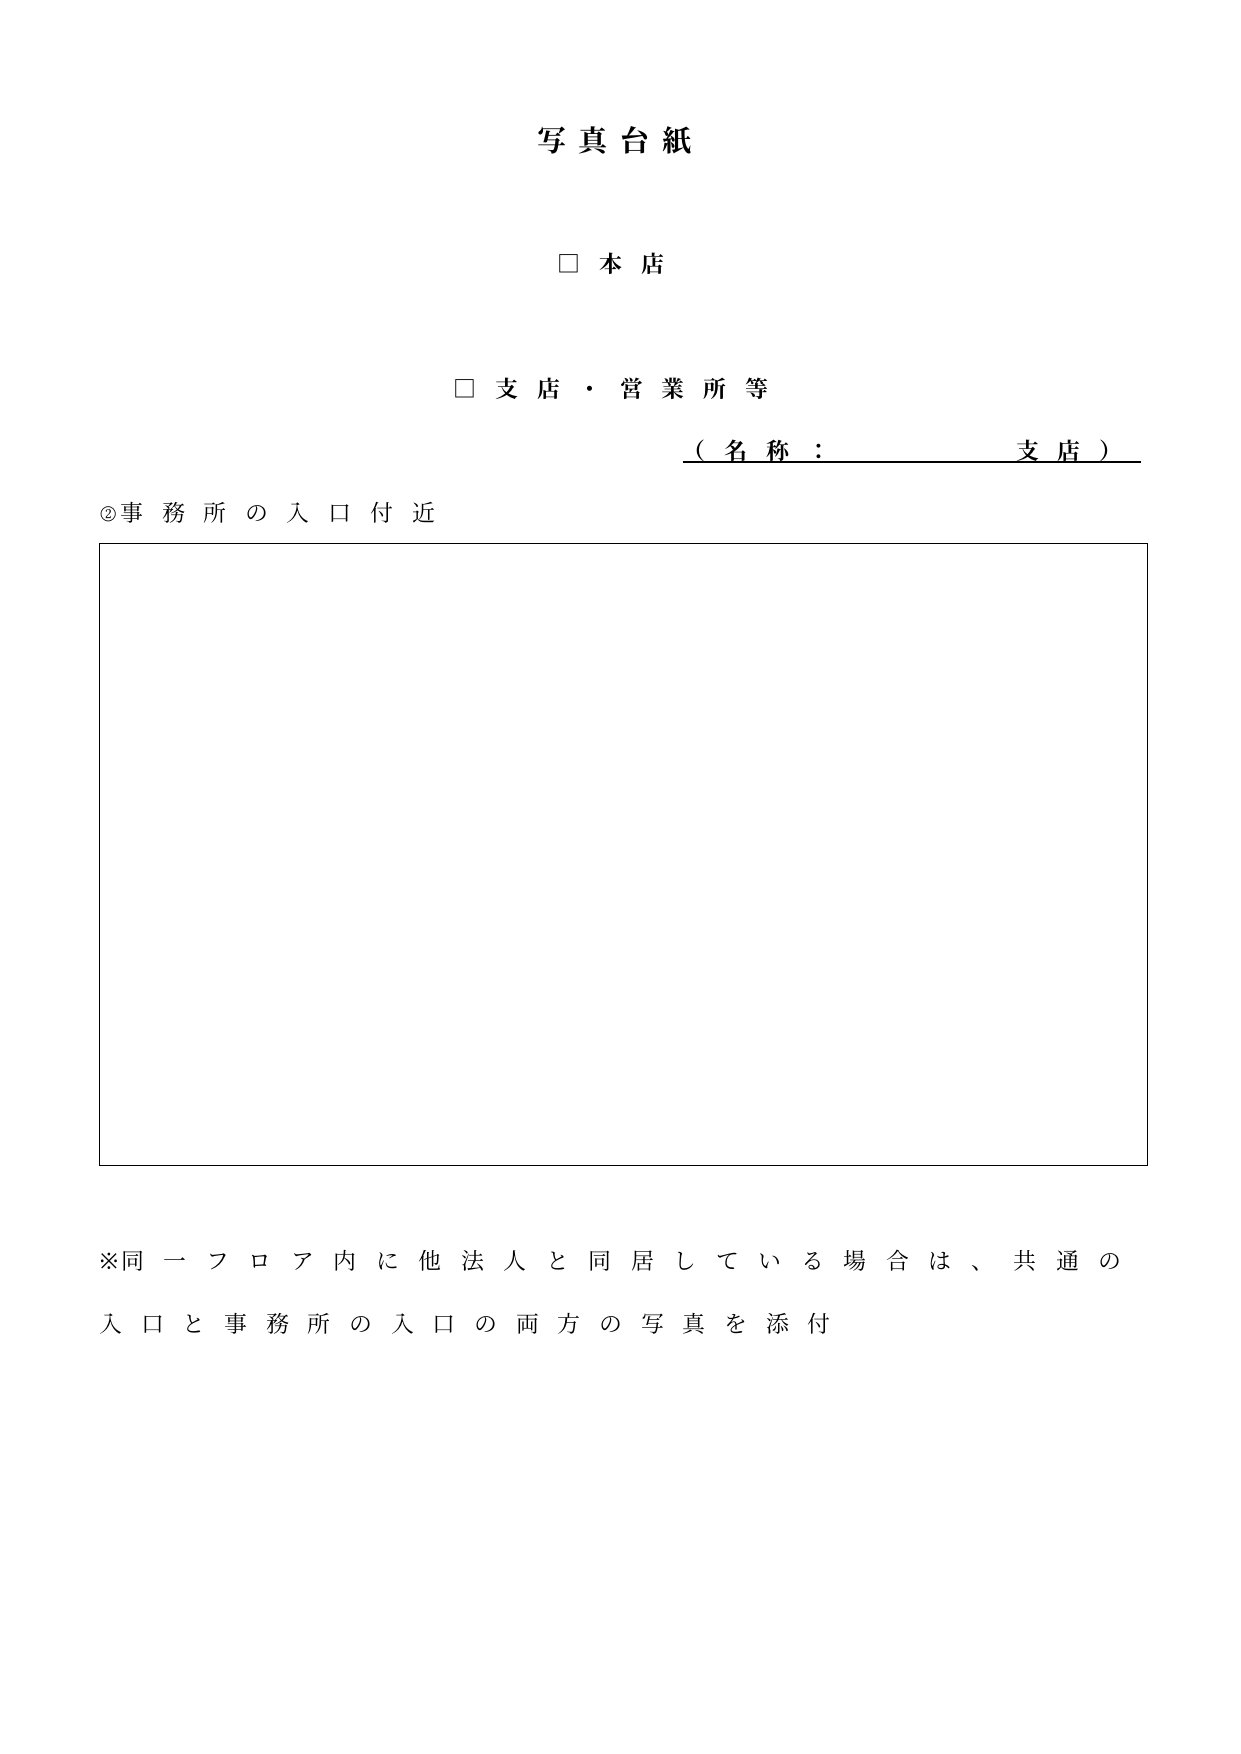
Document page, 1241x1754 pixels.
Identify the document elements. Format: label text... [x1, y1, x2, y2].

text 写真台紙 [99, 107, 1141, 169]
text □本店 [99, 169, 1141, 294]
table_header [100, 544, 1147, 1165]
text ②事務所の入口付近 [99, 481, 1141, 543]
text （名称： 支店） [99, 419, 1141, 481]
text □支店・営業所等 [99, 294, 1141, 419]
text ※同一フロア内に他法人と同居している場合は、共通の入口と事務所の入口の両方の写真を添付 [99, 1229, 1141, 1353]
